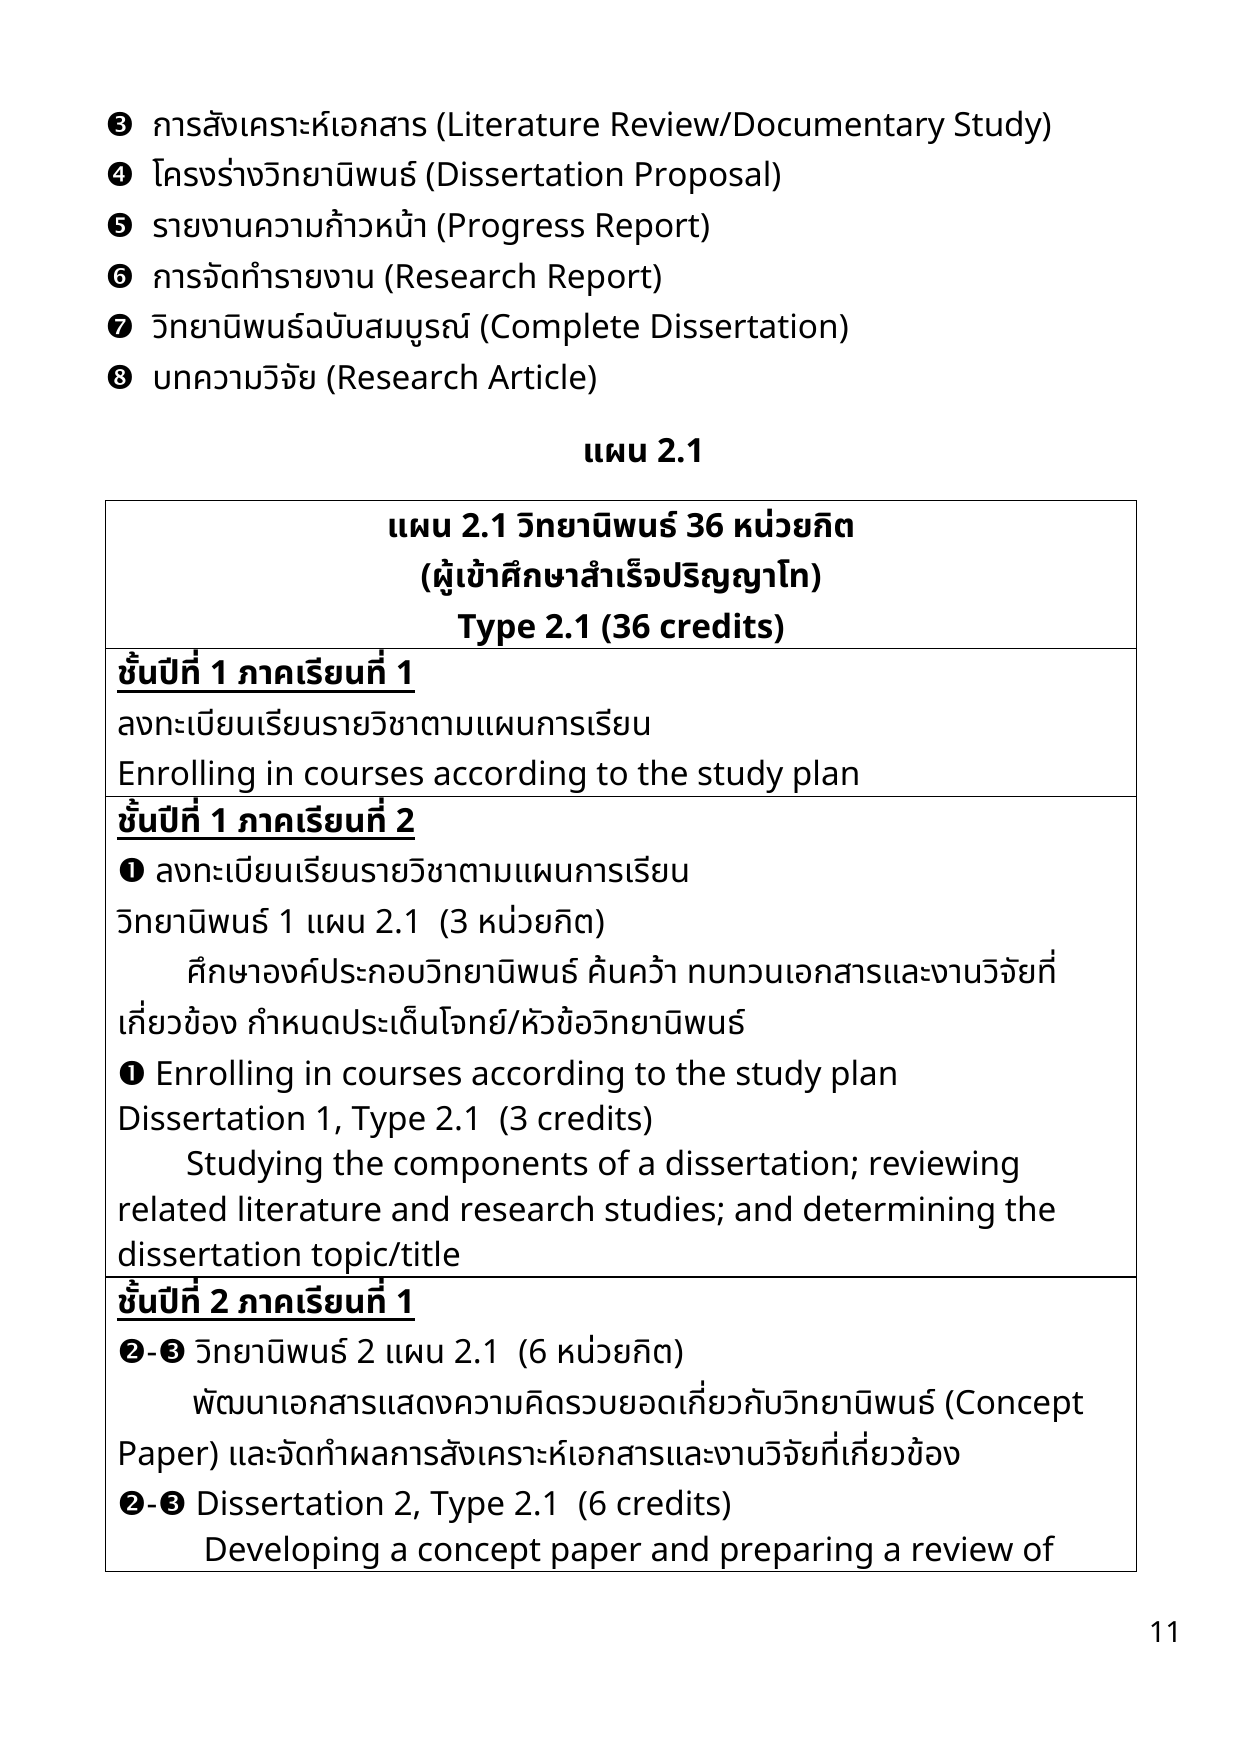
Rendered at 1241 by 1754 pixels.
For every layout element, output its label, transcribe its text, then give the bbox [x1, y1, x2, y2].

table_cell ชั้นปีที่ 1 ภาคเรียนที่ 2 ลงทะเบียนเรียนรายวิชาตามแผนการเรียน วิทยานิพนธ์ 1 แผน 2.1 (3 หน่วยกิต) ศึกษาองค์ประกอบวิทยานิพนธ์ ค้นคว้า ทบทวนเอกสารและงานวิจัยที่เกี่ยวข้อง กำหนดประเด็นโจทย์/หัวข้อวิทยานิพนธ์ Enrolling in courses according to the study plan Dissertation 1, Type 2.1 (3 credits) Studying the components of a dissertation; reviewing related literature and research studies; and determining the dissertation topic/title [106, 797, 1136, 1276]
text การสังเคราะห์เอกสาร (Literature Review/Documentary Study) [105, 101, 1182, 151]
text โครงร่างวิทยานิพนธ์ (Dissertation Proposal) [105, 151, 1182, 202]
text รายงานความก้าวหน้า (Progress Report) [105, 202, 1182, 252]
table_header แผน 2.1 วิทยานิพนธ์ 36 หน่วยกิต (ผู้เข้าศึกษาสำเร็จปริญญาโท) Type 2.1 (36 credits) [106, 501, 1136, 648]
text วิทยานิพนธ์ฉบับสมบูรณ์ (Complete Dissertation) [105, 303, 1182, 354]
text บทความวิจัย (Research Article) [105, 354, 1182, 404]
text แผน 2.1 [105, 427, 1182, 478]
table_cell ชั้นปีที่ 1 ภาคเรียนที่ 1 ลงทะเบียนเรียนรายวิชาตามแผนการเรียน Enrolling in courses according to the study plan [106, 649, 1136, 796]
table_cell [106, 1278, 1136, 1571]
text การจัดทำรายงาน (Research Report) [105, 252, 1182, 303]
